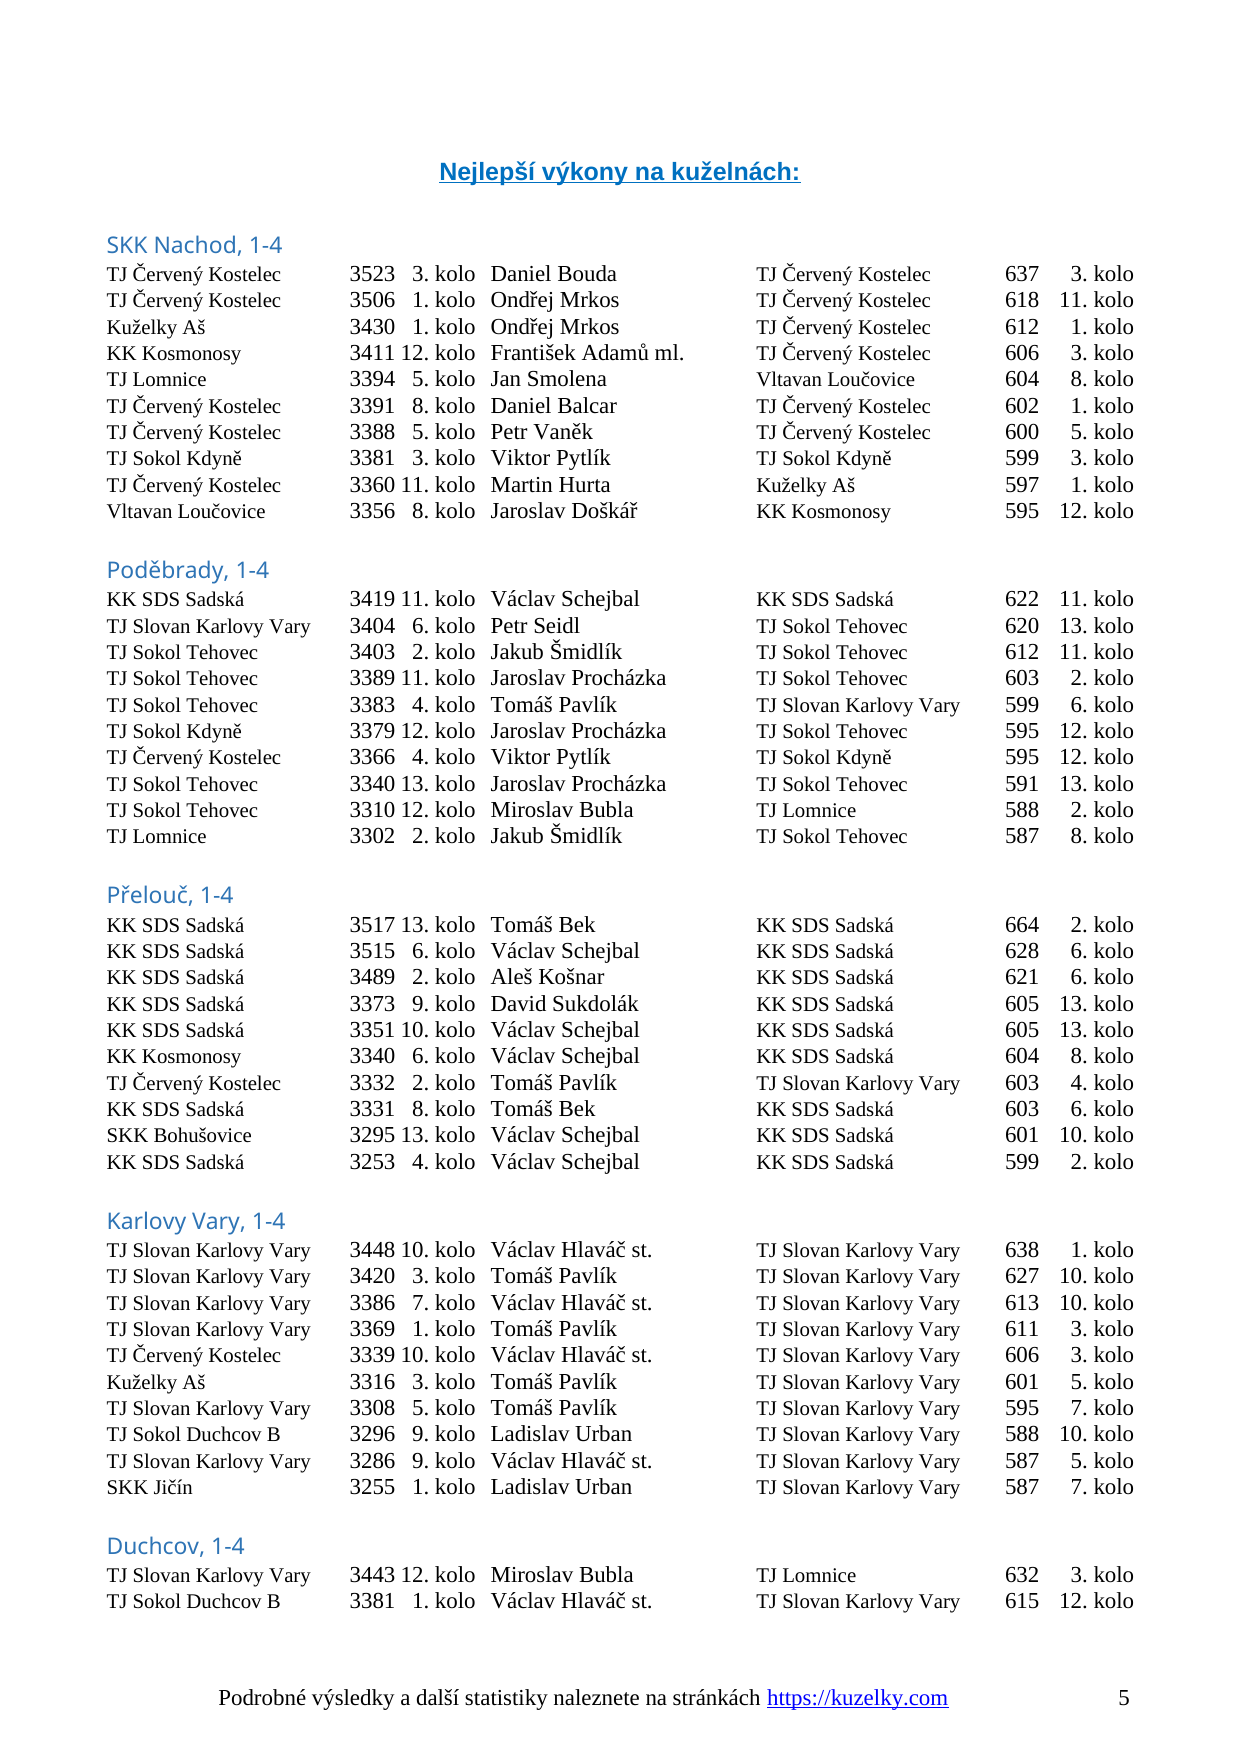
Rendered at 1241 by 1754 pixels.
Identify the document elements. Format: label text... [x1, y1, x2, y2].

subtitle Poděbrady, 1-4 [106, 554, 1134, 585]
text TJ Sokol Tehovec 3383 4. kolo Tomáš Pavlík TJ Slovan Karlovy Vary 599 6. kolo [106, 691, 1134, 717]
text TJ Slovan Karlovy Vary 3420 3. kolo Tomáš Pavlík TJ Slovan Karlovy Vary 627 10. kolo [106, 1262, 1134, 1289]
text KK Kosmonosy 3411 12. kolo František Adamů ml. TJ Červený Kostelec 606 3. kolo [106, 339, 1134, 365]
text Nejlepší výkony na kuželnách: [94, 157, 1145, 186]
text TJ Červený Kostelec 3391 8. kolo Daniel Balcar TJ Červený Kostelec 602 1. kolo [106, 392, 1134, 418]
text TJ Sokol Tehovec 3340 13. kolo Jaroslav Procházka TJ Sokol Tehovec 591 13. kolo [106, 770, 1134, 796]
text TJ Slovan Karlovy Vary 3404 6. kolo Petr Seidl TJ Sokol Tehovec 620 13. kolo [106, 612, 1134, 638]
text TJ Sokol Kdyně 3381 3. kolo Viktor Pytlík TJ Sokol Kdyně 599 3. kolo [106, 444, 1134, 471]
text TJ Červený Kostelec 3332 2. kolo Tomáš Pavlík TJ Slovan Karlovy Vary 603 4. kolo [106, 1069, 1134, 1095]
text TJ Sokol Duchcov B 3381 1. kolo Václav Hlaváč st. TJ Slovan Karlovy Vary 615 12. kolo [106, 1588, 1134, 1614]
subtitle Přelouč, 1-4 [106, 879, 1134, 911]
text KK SDS Sadská 3351 10. kolo Václav Schejbal KK SDS Sadská 605 13. kolo [106, 1016, 1134, 1042]
text TJ Slovan Karlovy Vary 3369 1. kolo Tomáš Pavlík TJ Slovan Karlovy Vary 611 3. kolo [106, 1315, 1134, 1341]
text TJ Lomnice 3302 2. kolo Jakub Šmidlík TJ Sokol Tehovec 587 8. kolo [106, 822, 1134, 849]
text KK SDS Sadská 3253 4. kolo Václav Schejbal KK SDS Sadská 599 2. kolo [106, 1148, 1134, 1174]
text TJ Sokol Tehovec 3403 2. kolo Jakub Šmidlík TJ Sokol Tehovec 612 11. kolo [106, 638, 1134, 664]
text TJ Červený Kostelec 3339 10. kolo Václav Hlaváč st. TJ Slovan Karlovy Vary 606 3. kolo [106, 1341, 1134, 1368]
text TJ Slovan Karlovy Vary 3443 12. kolo Miroslav Bubla TJ Lomnice 632 3. kolo [106, 1561, 1134, 1588]
text TJ Slovan Karlovy Vary 3386 7. kolo Václav Hlaváč st. TJ Slovan Karlovy Vary 613 10. kolo [106, 1289, 1134, 1315]
text TJ Červený Kostelec 3366 4. kolo Viktor Pytlík TJ Sokol Kdyně 595 12. kolo [106, 743, 1134, 770]
text TJ Červený Kostelec 3506 1. kolo Ondřej Mrkos TJ Červený Kostelec 618 11. kolo [106, 286, 1134, 313]
text TJ Slovan Karlovy Vary 3286 9. kolo Václav Hlaváč st. TJ Slovan Karlovy Vary 587 5. kolo [106, 1447, 1134, 1473]
text KK SDS Sadská 3515 6. kolo Václav Schejbal KK SDS Sadská 628 6. kolo [106, 937, 1134, 963]
text SKK Jičín 3255 1. kolo Ladislav Urban TJ Slovan Karlovy Vary 587 7. kolo [106, 1473, 1134, 1499]
text TJ Slovan Karlovy Vary 3308 5. kolo Tomáš Pavlík TJ Slovan Karlovy Vary 595 7. kolo [106, 1394, 1134, 1420]
text KK Kosmonosy 3340 6. kolo Václav Schejbal KK SDS Sadská 604 8. kolo [106, 1042, 1134, 1069]
text Kuželky Aš 3430 1. kolo Ondřej Mrkos TJ Červený Kostelec 612 1. kolo [106, 313, 1134, 339]
text TJ Červený Kostelec 3388 5. kolo Petr Vaněk TJ Červený Kostelec 600 5. kolo [106, 418, 1134, 444]
text TJ Sokol Duchcov B 3296 9. kolo Ladislav Urban TJ Slovan Karlovy Vary 588 10. kolo [106, 1420, 1134, 1447]
subtitle Karlovy Vary, 1-4 [106, 1205, 1134, 1236]
text TJ Lomnice 3394 5. kolo Jan Smolena Vltavan Loučovice 604 8. kolo [106, 365, 1134, 392]
text TJ Červený Kostelec 3360 11. kolo Martin Hurta Kuželky Aš 597 1. kolo [106, 471, 1134, 497]
text KK SDS Sadská 3331 8. kolo Tomáš Bek KK SDS Sadská 603 6. kolo [106, 1095, 1134, 1121]
text KK SDS Sadská 3419 11. kolo Václav Schejbal KK SDS Sadská 622 11. kolo [106, 585, 1134, 612]
text Vltavan Loučovice 3356 8. kolo Jaroslav Doškář KK Kosmonosy 595 12. kolo [106, 497, 1134, 523]
text TJ Sokol Tehovec 3389 11. kolo Jaroslav Procházka TJ Sokol Tehovec 603 2. kolo [106, 664, 1134, 691]
text TJ Slovan Karlovy Vary 3448 10. kolo Václav Hlaváč st. TJ Slovan Karlovy Vary 638 1. kolo [106, 1236, 1134, 1262]
text SKK Bohušovice 3295 13. kolo Václav Schejbal KK SDS Sadská 601 10. kolo [106, 1121, 1134, 1148]
text TJ Sokol Tehovec 3310 12. kolo Miroslav Bubla TJ Lomnice 588 2. kolo [106, 796, 1134, 822]
text TJ Červený Kostelec 3523 3. kolo Daniel Bouda TJ Červený Kostelec 637 3. kolo [106, 260, 1134, 286]
subtitle Duchcov, 1-4 [106, 1530, 1134, 1561]
subtitle SKK Nachod, 1-4 [106, 229, 1134, 260]
text TJ Sokol Kdyně 3379 12. kolo Jaroslav Procházka TJ Sokol Tehovec 595 12. kolo [106, 717, 1134, 743]
text KK SDS Sadská 3373 9. kolo David Sukdolák KK SDS Sadská 605 13. kolo [106, 990, 1134, 1016]
text KK SDS Sadská 3517 13. kolo Tomáš Bek KK SDS Sadská 664 2. kolo [106, 911, 1134, 937]
text KK SDS Sadská 3489 2. kolo Aleš Košnar KK SDS Sadská 621 6. kolo [106, 963, 1134, 990]
text Kuželky Aš 3316 3. kolo Tomáš Pavlík TJ Slovan Karlovy Vary 601 5. kolo [106, 1368, 1134, 1394]
